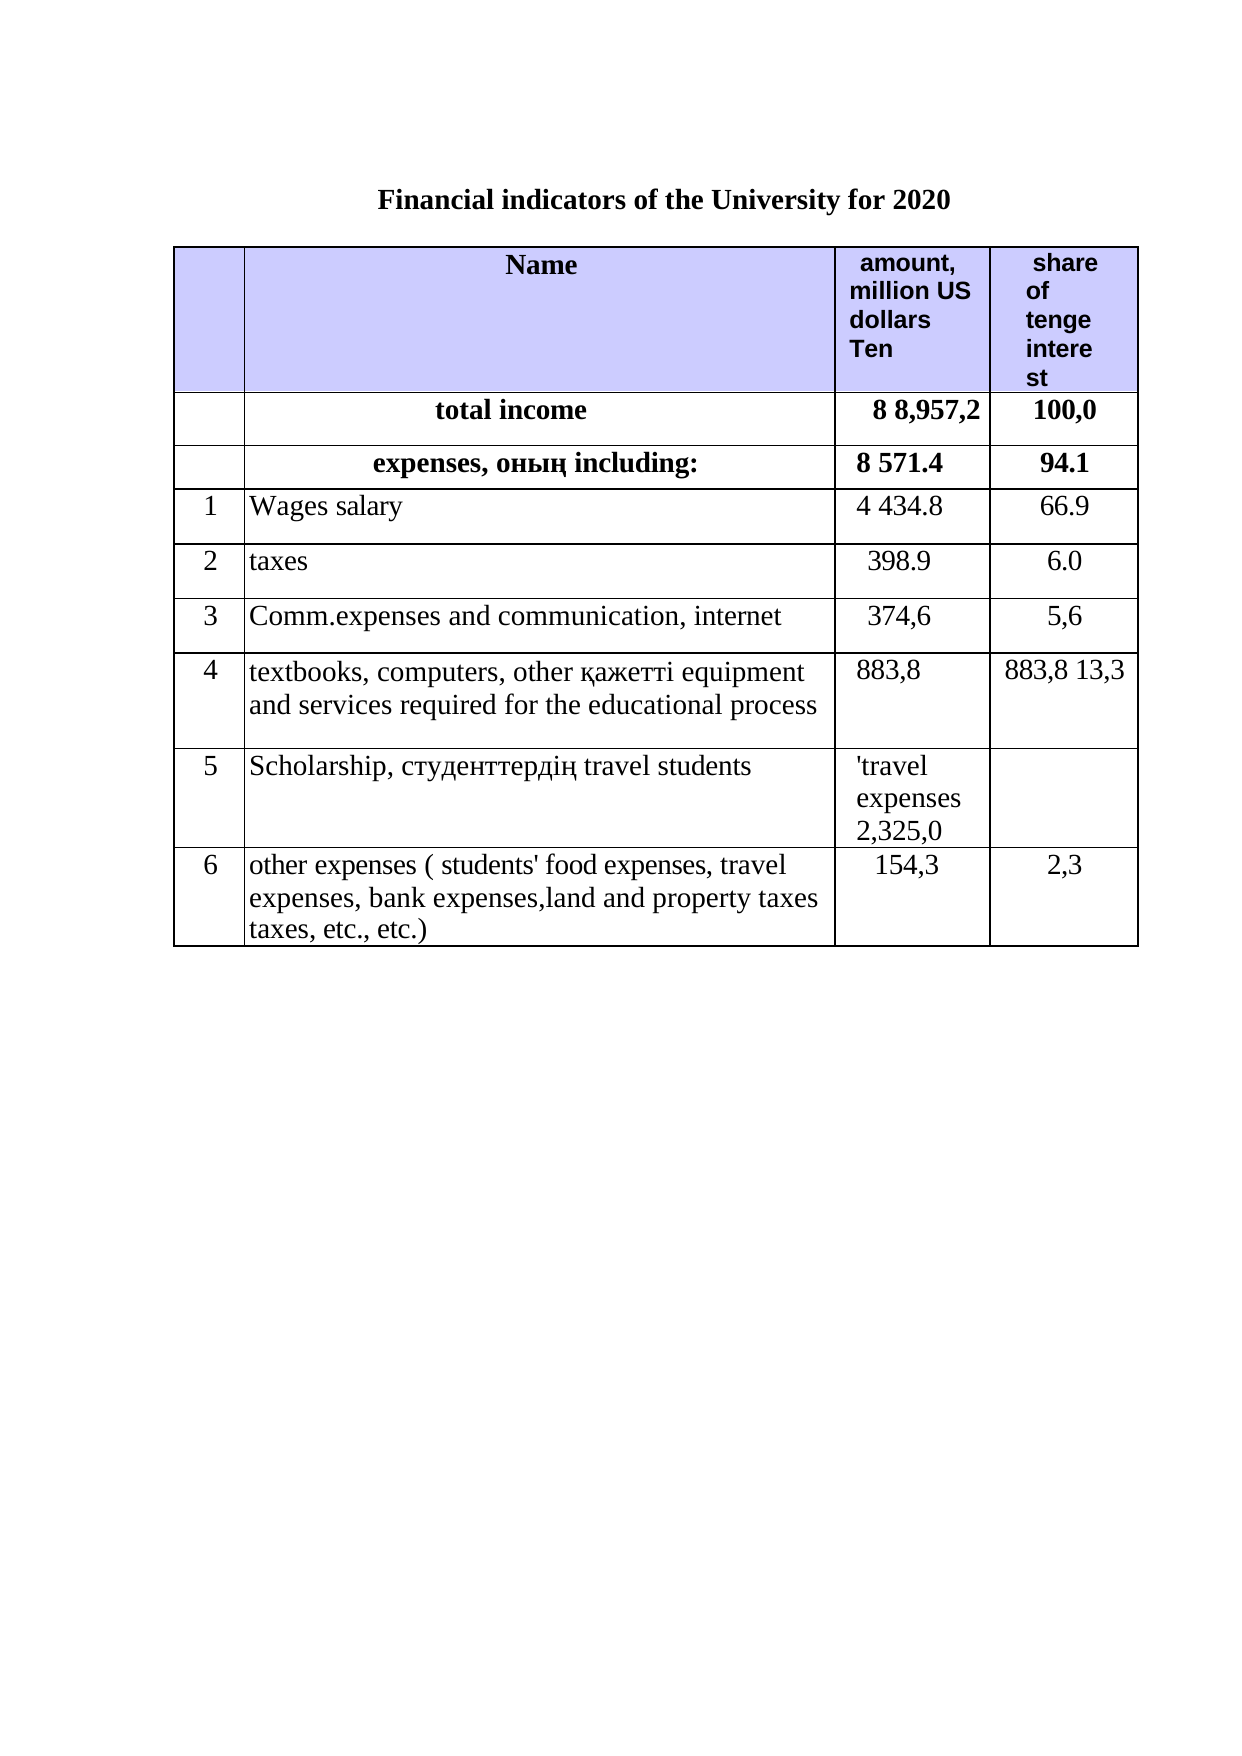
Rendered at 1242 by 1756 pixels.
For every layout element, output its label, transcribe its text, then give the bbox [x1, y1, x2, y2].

table_cell other expenses ( students' food expenses, travel expenses, bank expenses,land and property taxes taxes, etc., etc.) [245, 848, 834, 945]
table_header [175, 248, 244, 391]
table_cell Scholarship, студенттердің travel students [245, 749, 834, 847]
table_cell 'travel expenses 2,325,0 [836, 749, 989, 847]
table_cell 6 [175, 848, 244, 945]
table_cell 8 571.4 [836, 446, 989, 488]
table_cell 374,6 [836, 599, 989, 652]
table_cell 66.9 [991, 490, 1137, 543]
table_cell 883,8 13,3 [991, 654, 1137, 748]
table_cell 154,3 [836, 848, 989, 945]
table_cell 100,0 [991, 393, 1137, 444]
table_cell 5 [175, 749, 244, 847]
table_cell 2 [175, 545, 244, 597]
table_cell Wages salary [245, 490, 834, 543]
table_cell 3 [175, 599, 244, 652]
table_cell 94.1 [991, 446, 1137, 488]
table_cell 398.9 [836, 545, 989, 597]
table_cell 8 8,957,2 [836, 393, 989, 444]
table_cell [175, 446, 244, 488]
table_cell 6.0 [991, 545, 1137, 597]
table_cell textbooks, computers, other қажетті equipment and services required for the educational process [245, 654, 834, 748]
table_header amount, million US dollars Ten [836, 248, 989, 391]
table_cell 5,6 [991, 599, 1137, 652]
text Financial indicators of the University for 2020 [178, 182, 1152, 216]
table_cell expenses, оның including: [245, 446, 834, 488]
table_header Name [245, 248, 834, 391]
table_cell 4 [175, 654, 244, 748]
table_cell 883,8 [836, 654, 989, 748]
table_cell [991, 749, 1137, 847]
table_cell Comm.expenses and communication, internet [245, 599, 834, 652]
table_cell 2,3 [991, 848, 1137, 945]
table_header share of tenge interest [991, 248, 1137, 391]
table_cell taxes [245, 545, 834, 597]
table_cell 1 [175, 490, 244, 543]
table_cell [175, 393, 244, 444]
table_cell 4 434.8 [836, 490, 989, 543]
table_cell total income [245, 393, 834, 444]
